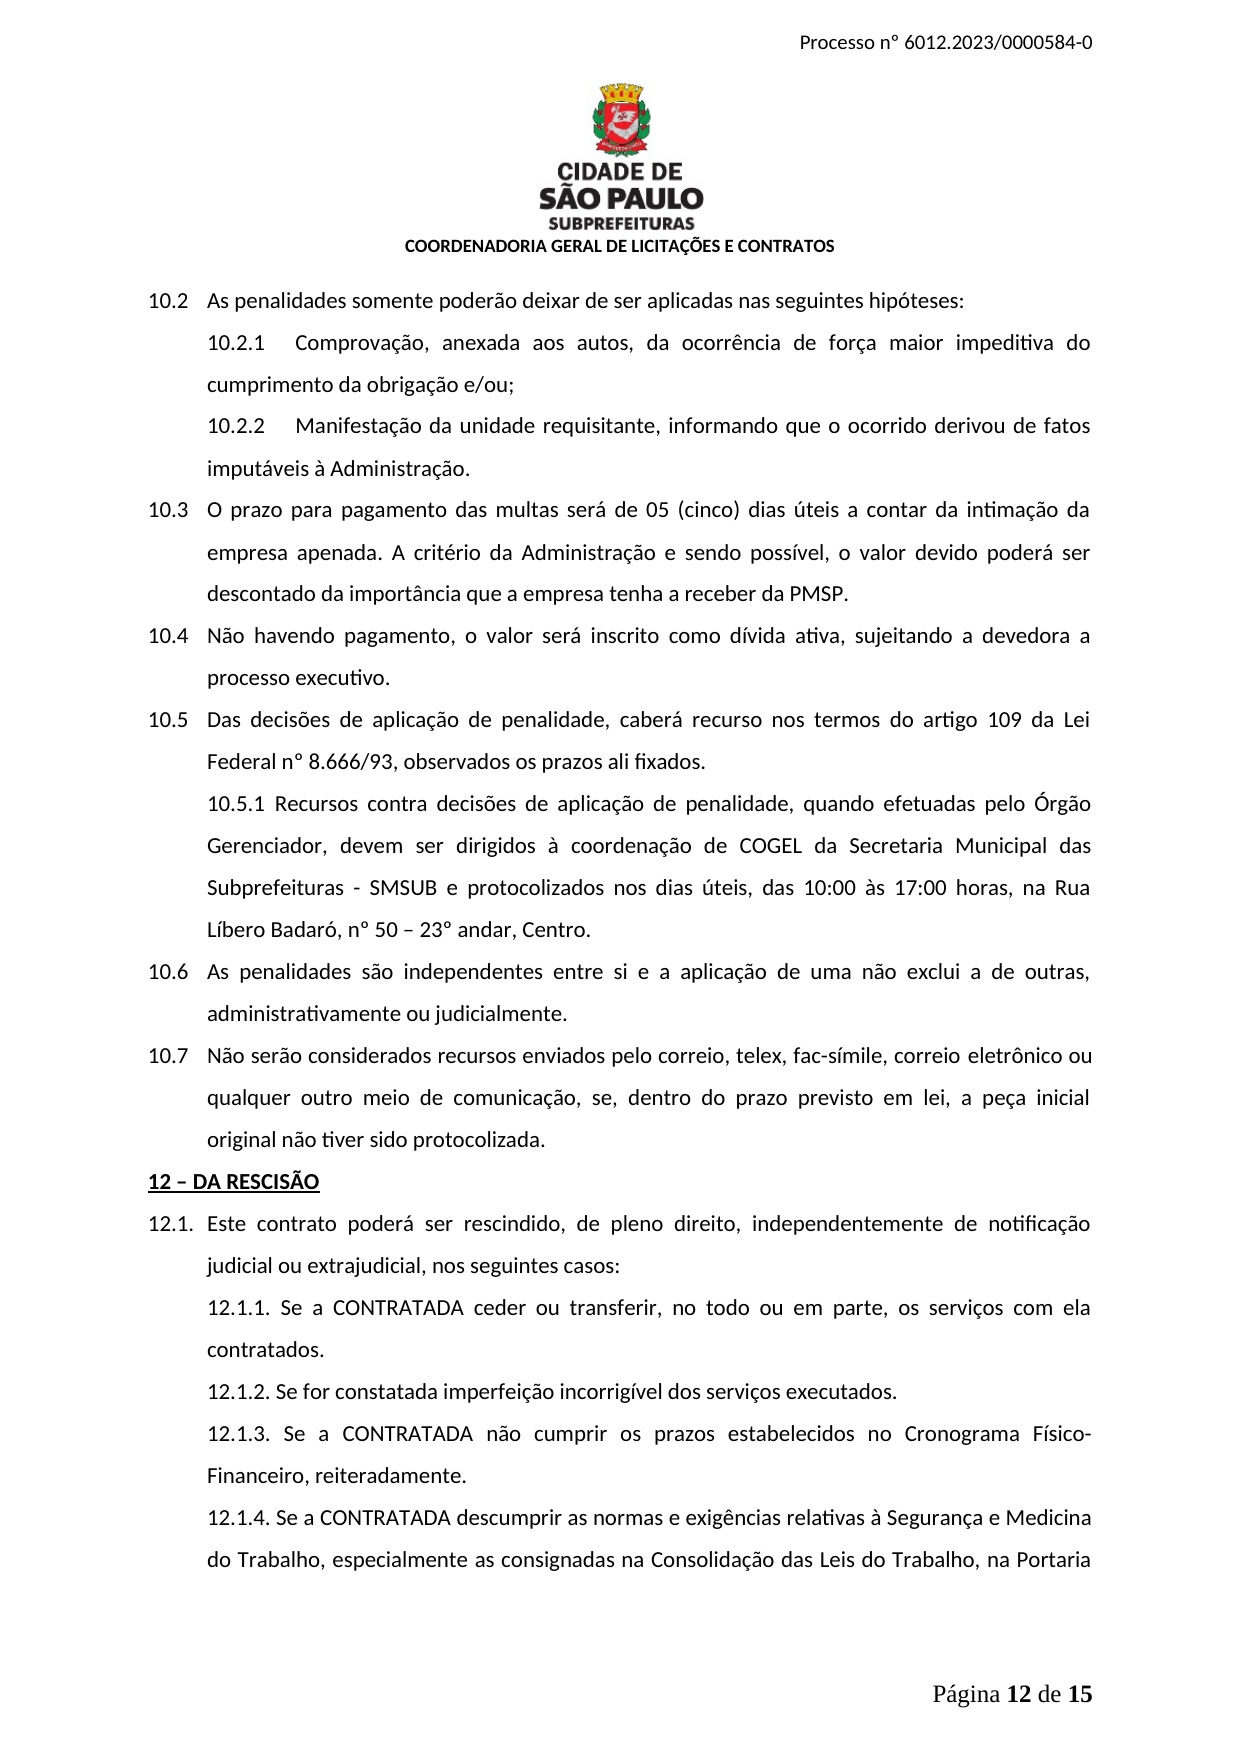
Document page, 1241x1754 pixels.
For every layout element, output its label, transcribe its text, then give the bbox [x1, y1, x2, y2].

text 12.1.3. Se a CONTRATADA não cumprir os prazos estabelecidos no Cronograma Físico-Financeiro, reiteradamente. [207, 1419, 1092, 1489]
list Não havendo pagamento, o valor será inscrito como dívida ativa, sujeitando a devedora a processo executivo. [148, 622, 1092, 692]
list Manifestação da unidade requisitante, informando que o ocorrido derivou de fatos imputáveis à Administração. [207, 412, 1092, 482]
text 12 – DA RESCISÃO [148, 1167, 1092, 1195]
list As penalidades somente poderão deixar de ser aplicadas nas seguintes hipóteses: [148, 286, 1092, 314]
text 12.1. Este contrato poderá ser rescindido, de pleno direito, independentemente de notificação judicial ou extrajudicial, nos seguintes casos: [148, 1209, 1092, 1279]
picture [536, 80, 704, 234]
text 12.1.1. Se a CONTRATADA ceder ou transferir, no todo ou em parte, os serviços com ela contratados. [207, 1293, 1092, 1363]
list Não serão considerados recursos enviados pelo correio, telex, fac-símile, correio eletrônico ou qualquer outro meio de comunicação, se, dentro do prazo previsto em lei, a peça inicial original não tiver sido protocolizada. [148, 1041, 1092, 1153]
list O prazo para pagamento das multas será de 05 (cinco) dias úteis a contar da intimação da empresa apenada. A critério da Administração e sendo possível, o valor devido poderá ser descontado da importância que a empresa tenha a receber da PMSP. [148, 496, 1092, 608]
list Recursos contra decisões de aplicação de penalidade, quando efetuadas pelo Órgão Gerenciador, devem ser dirigidos à coordenação de COGEL da Secretaria Municipal das Subprefeituras - SMSUB e protocolizados nos dias úteis, das 10:00 às 17:00 horas, na Rua Líbero Badaró, nº 50 – 23º andar, Centro. [207, 789, 1092, 943]
list Comprovação, anexada aos autos, da ocorrência de força maior impeditiva do cumprimento da obrigação e/ou; [207, 328, 1092, 398]
list Das decisões de aplicação de penalidade, caberá recurso nos termos do artigo 109 da Lei Federal nº 8.666/93, observados os prazos ali fixados. [148, 706, 1092, 776]
list As penalidades são independentes entre si e a aplicação de uma não exclui a de outras, administrativamente ou judicialmente. [148, 957, 1092, 1027]
text 12.1.2. Se for constatada imperfeição incorrigível dos serviços executados. [207, 1377, 1092, 1405]
